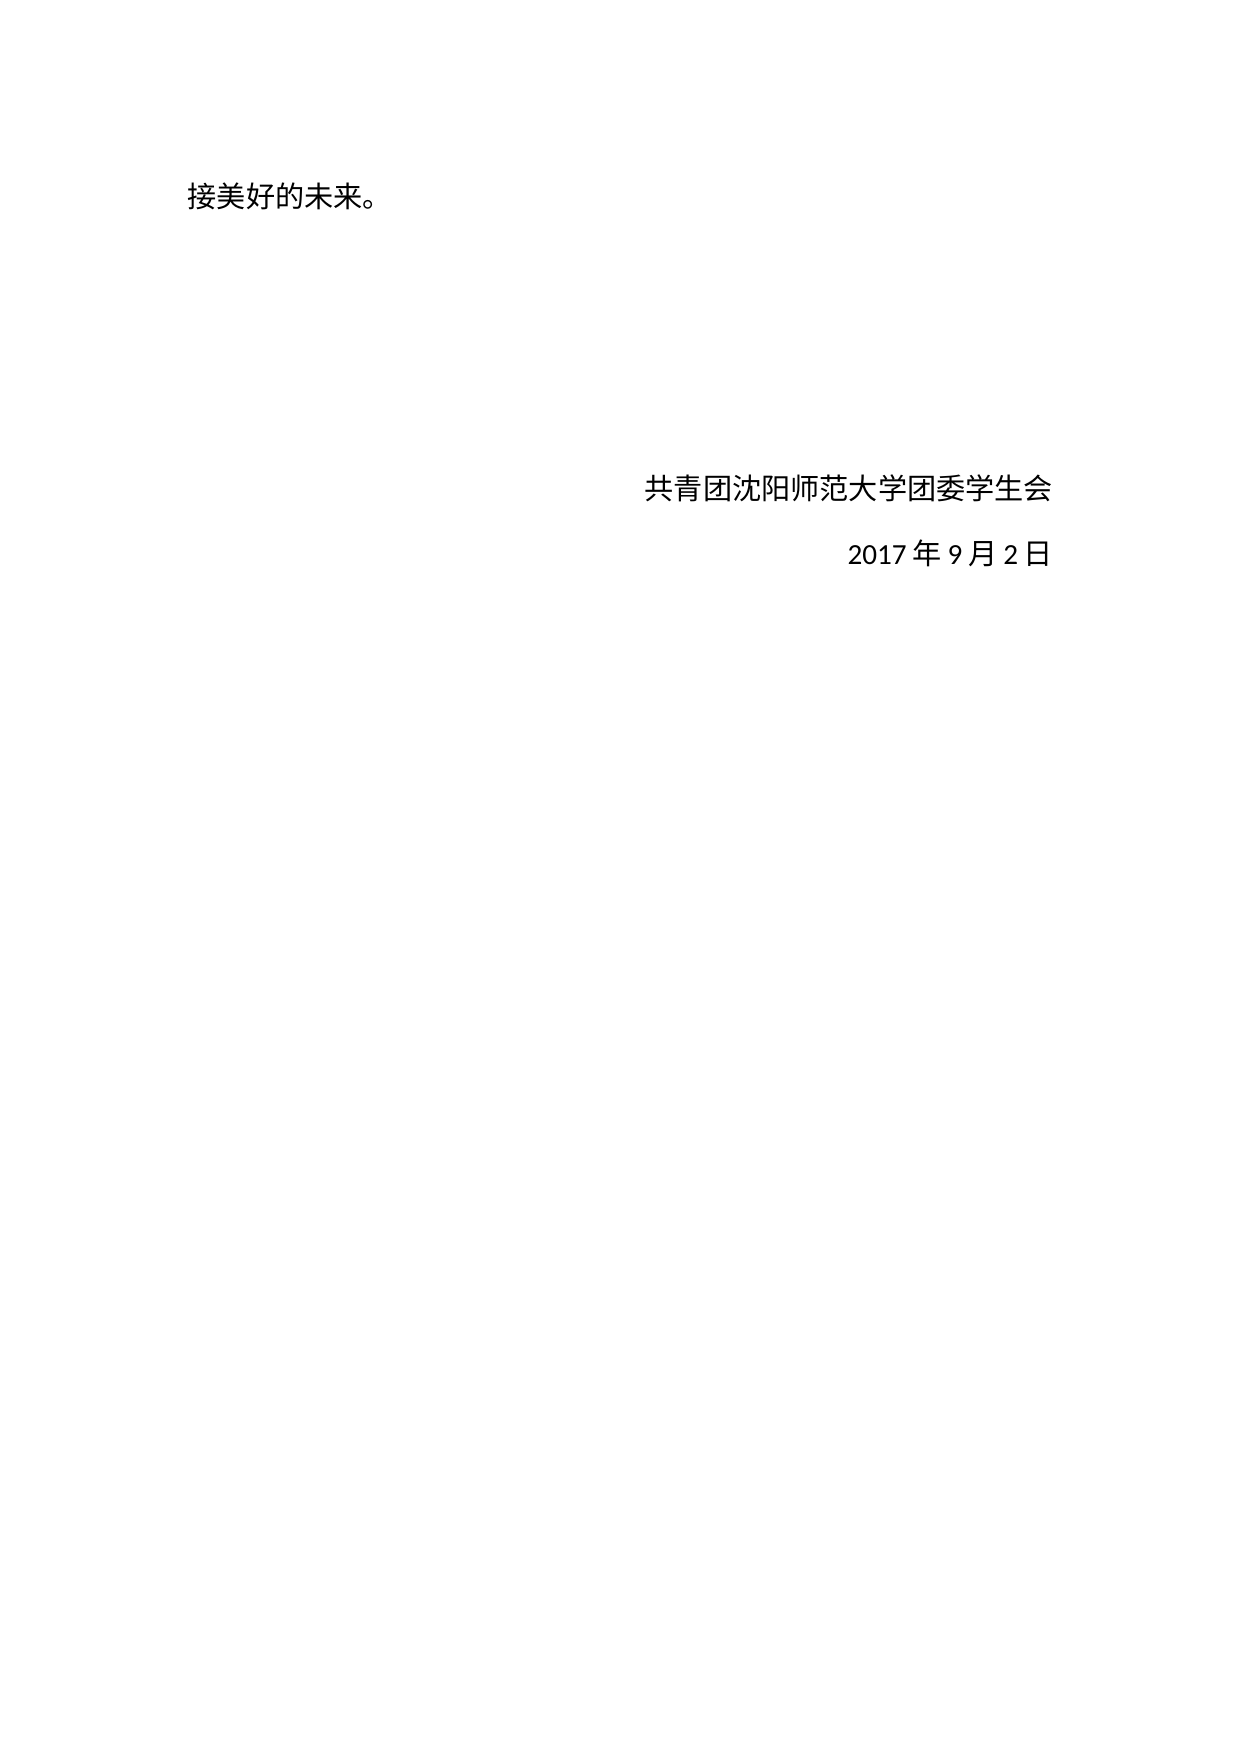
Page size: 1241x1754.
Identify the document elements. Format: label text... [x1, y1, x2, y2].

text 共青团沈阳师范大学团委学生会 [187, 454, 1053, 519]
text 2017年9月2日 [187, 519, 1053, 584]
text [187, 162, 1053, 227]
